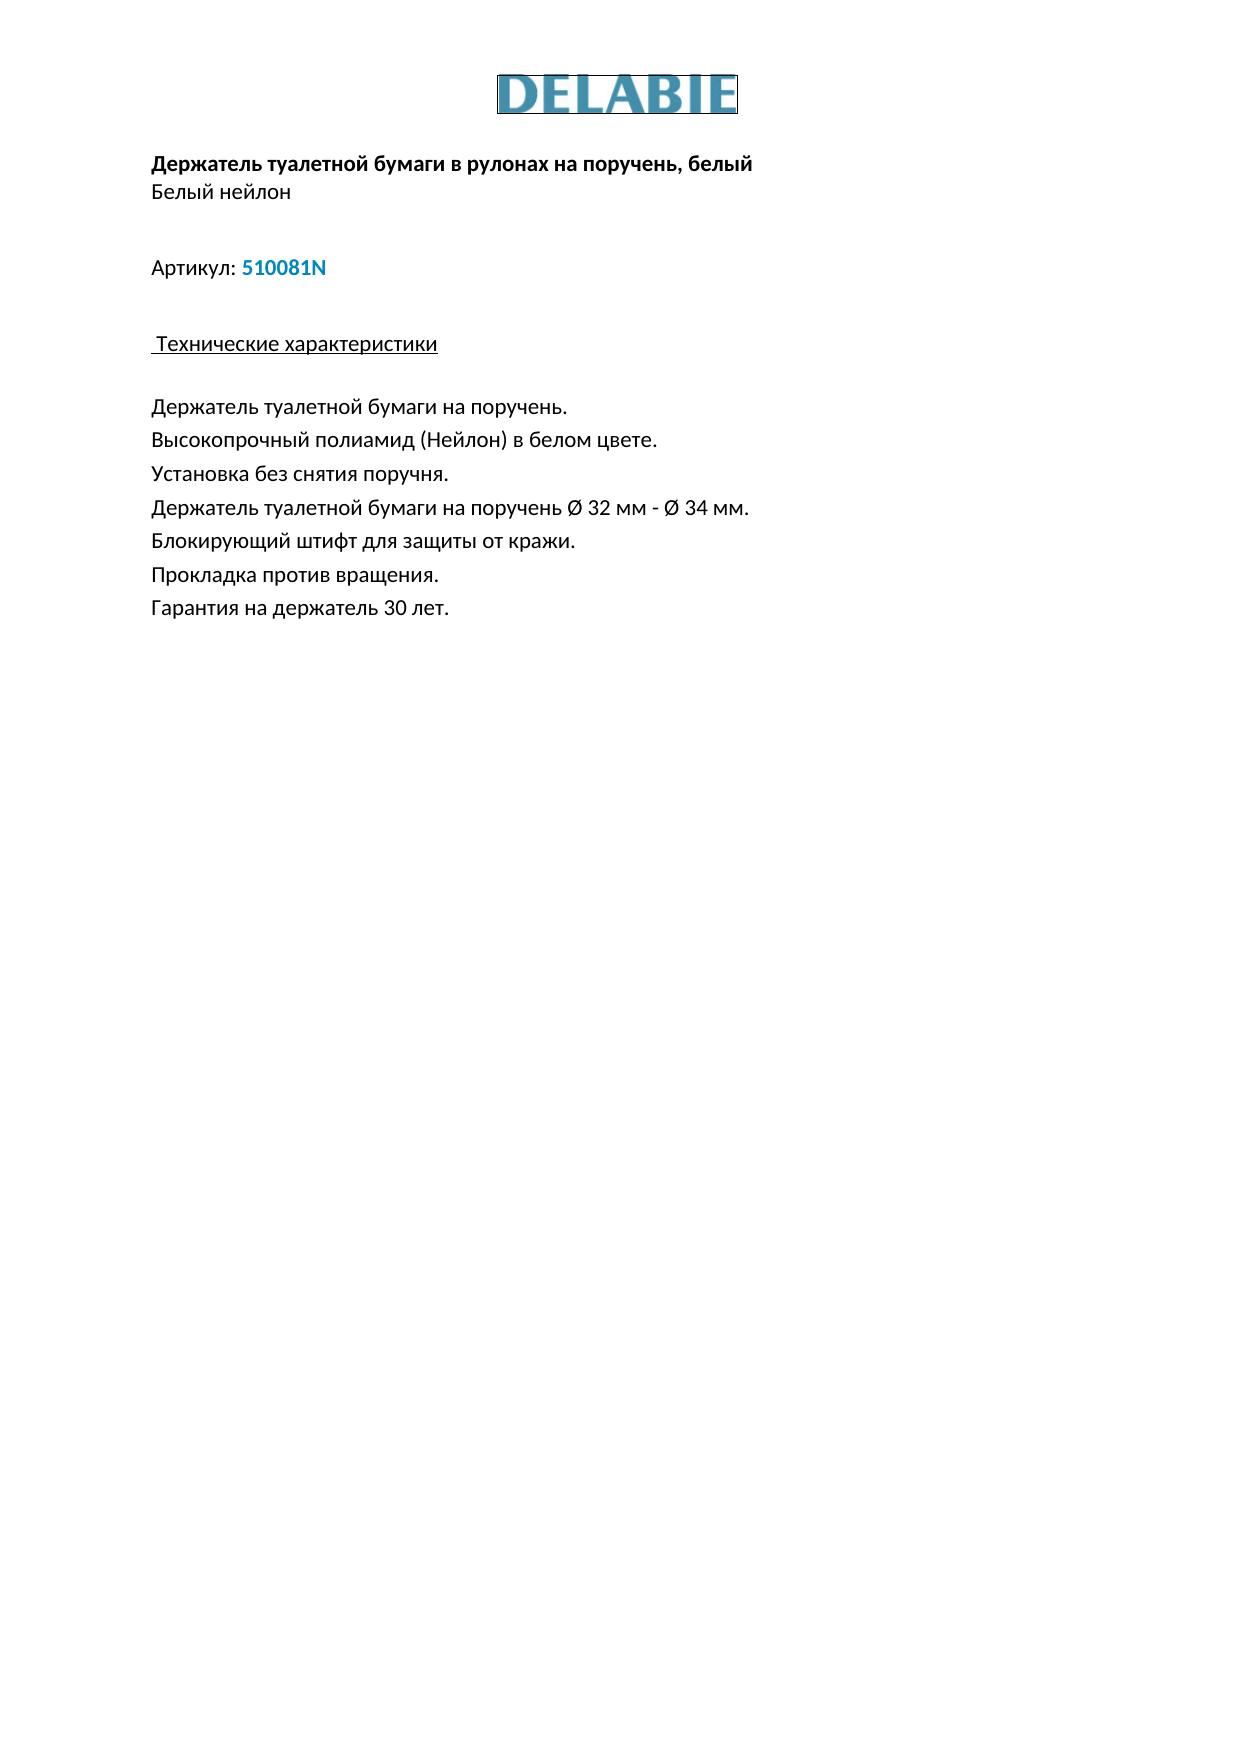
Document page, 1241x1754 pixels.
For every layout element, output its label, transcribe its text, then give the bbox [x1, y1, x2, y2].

text Держатель туалетной бумаги на поручень Ø 32 мм - Ø 34 мм. [151, 493, 1084, 521]
text Высокопрочный полиамид (Нейлон) в белом цвете. [151, 426, 1084, 453]
text Гарантия на держатель 30 лет. [151, 593, 1084, 621]
text Прокладка против вращения. [151, 560, 1084, 588]
text Белый нейлон [151, 177, 1084, 205]
text Артикул: 510081N [151, 253, 1084, 281]
text Держатель туалетной бумаги на поручень. [151, 392, 1084, 420]
text Держатель туалетной бумаги в рулонах на поручень, белый [151, 149, 1084, 177]
text Блокирующий штифт для защиты от кражи. [151, 526, 1084, 554]
text Установка без снятия поручня. [151, 459, 1084, 487]
text Технические характеристики [151, 329, 1084, 357]
picture [498, 76, 737, 113]
